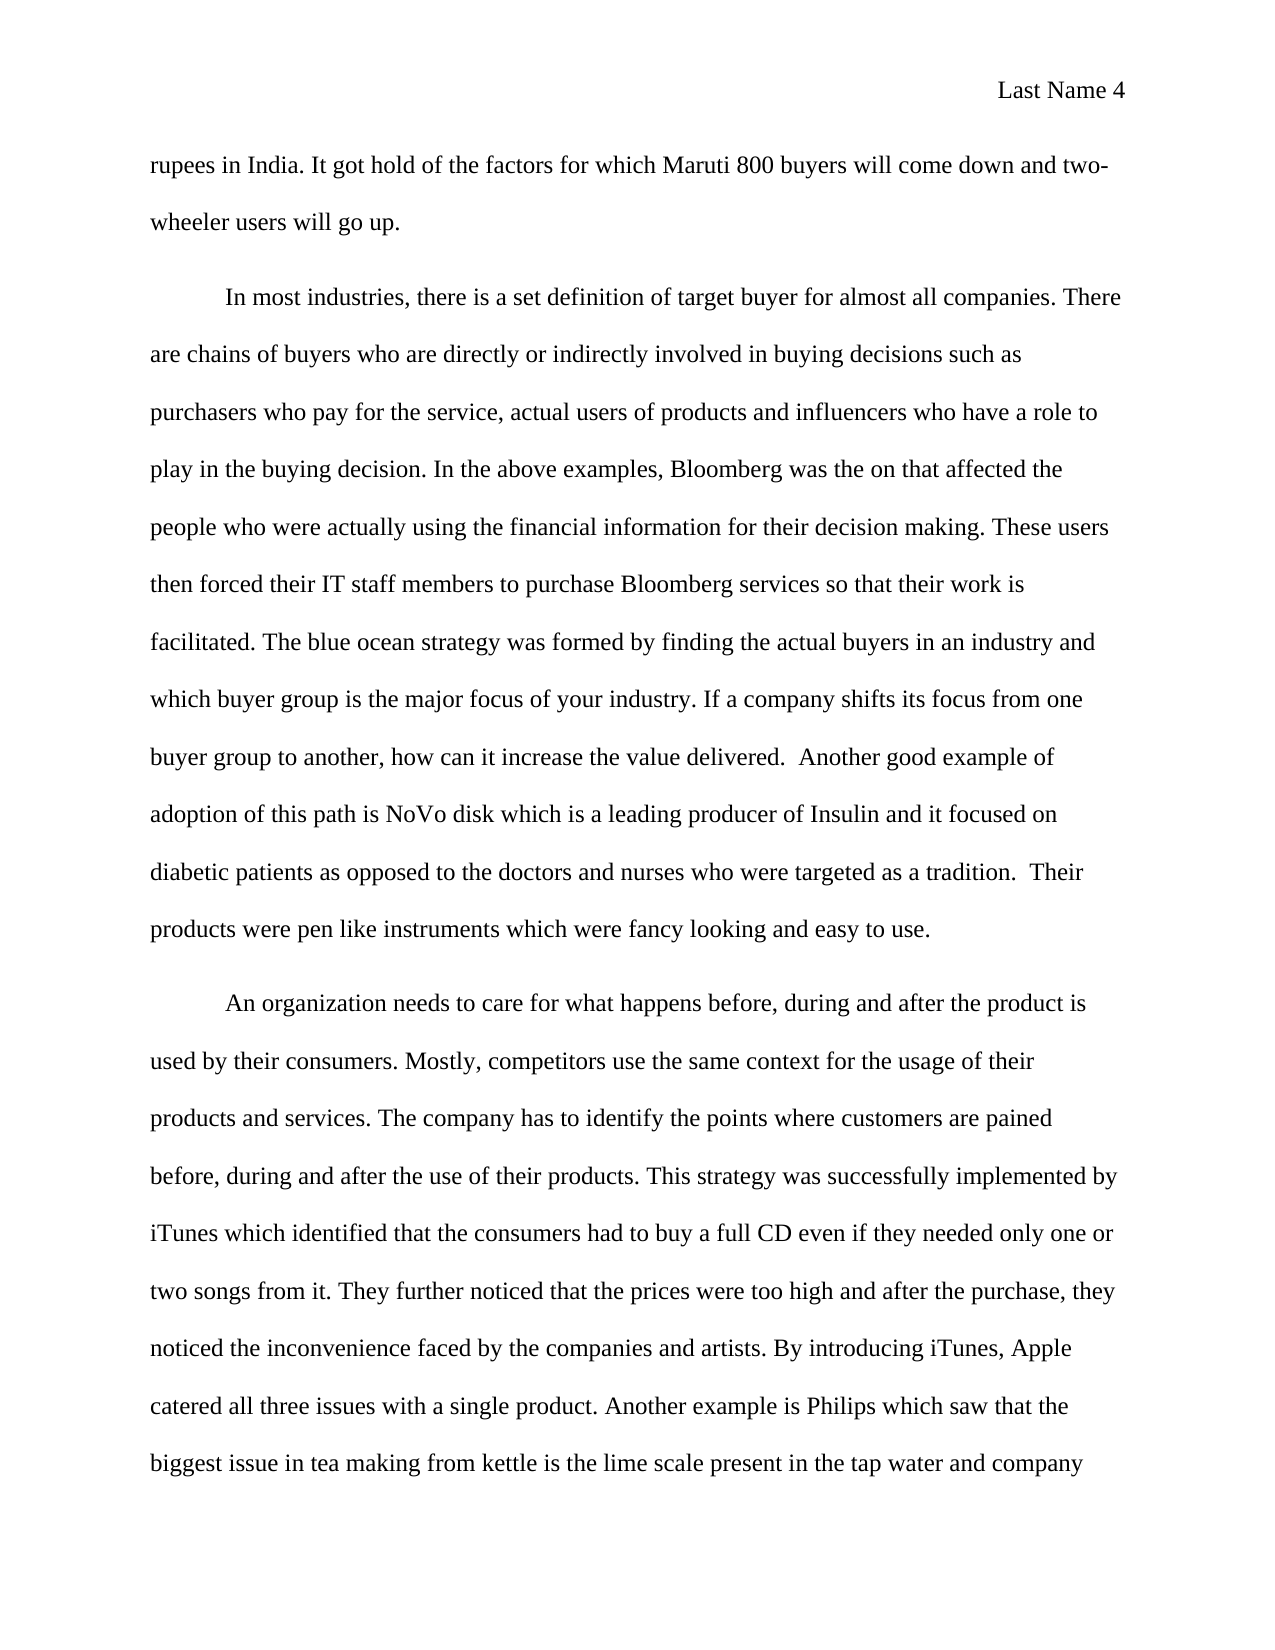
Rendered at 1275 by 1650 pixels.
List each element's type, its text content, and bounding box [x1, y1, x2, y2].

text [150, 150, 1125, 236]
text In most industries, there is a set definition of target buyer for almost all companies. There are chains of buyers who are directly or indirectly involved in buying decisions such as purchasers who pay for the service, actual users of products and influencers who have a role to play in the buying decision. In the above examples, Bloomberg was the on that affected the people who were actually using the financial information for their decision making. These users then forced their IT staff members to purchase Bloomberg services so that their work is facilitated. The blue ocean strategy was formed by finding the actual buyers in an industry and which buyer group is the major focus of your industry. If a company shifts its focus from one buyer group to another, how can it increase the value delivered. Another good example of adoption of this path is NoVo disk which is a leading producer of Insulin and it focused on diabetic patients as opposed to the doctors and nurses who were targeted as a tradition. Their products were pen like instruments which were fancy looking and easy to use. [150, 282, 1125, 943]
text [150, 988, 1125, 1477]
